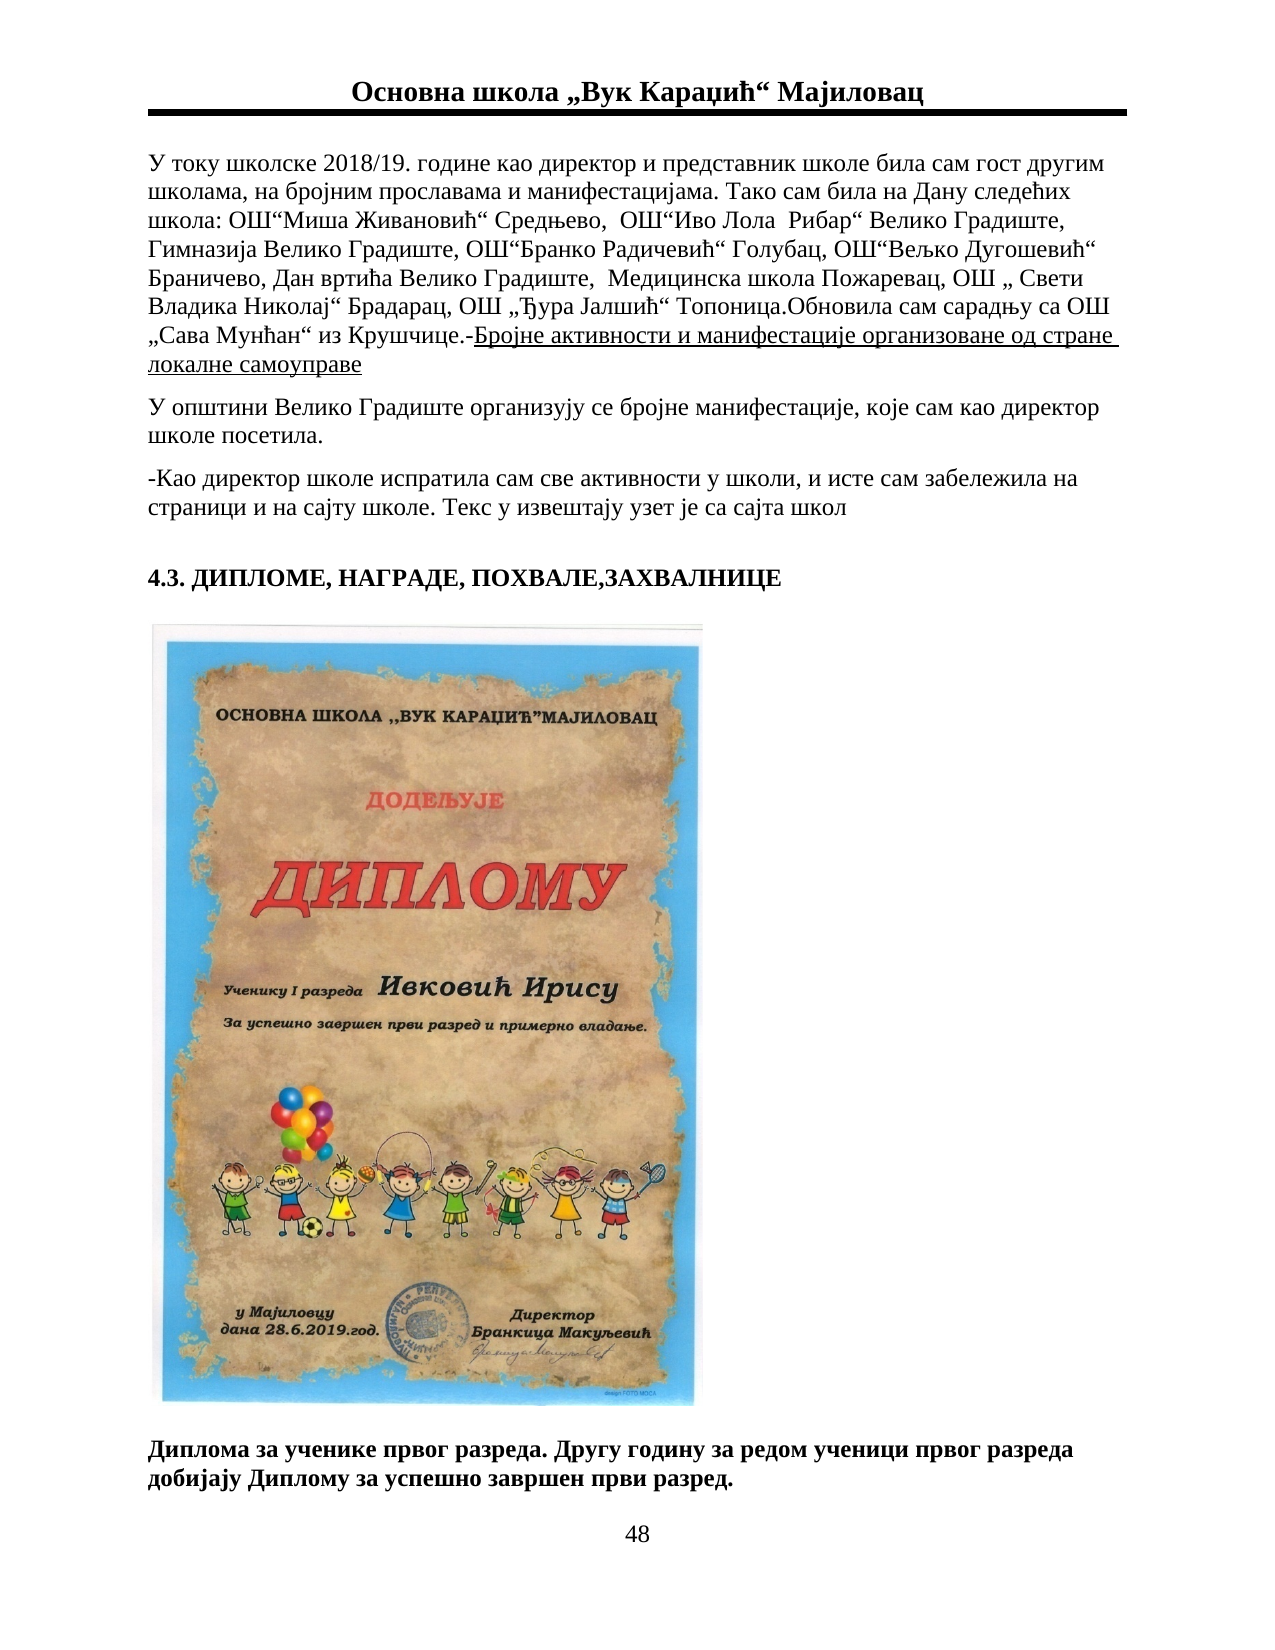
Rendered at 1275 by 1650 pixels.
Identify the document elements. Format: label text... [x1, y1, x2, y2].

text У општини Велико Градиште организују се бројне манифестације, које сам као директор школе посетила. [148, 392, 1127, 449]
picture [147, 620, 703, 1406]
text Диплома за ученике првог разреда. Другу годину за редом ученици првог разреда добијају Диплому за успешно завршен први разред. [148, 1434, 1127, 1492]
text 4.3. ДИПЛОМЕ, НАГРАДЕ, ПОХВАЛЕ,ЗАХВАЛНИЦЕ [148, 563, 1127, 592]
text У току школске 2018/19. године као директор и представник школе била сам гост другим школама, на бројним прославама и манифестацијама. Тако сам била на Дану следећих школа: ОШ“Миша Живановић“ Средњево, ОШ“Иво Лола Рибар“ Велико Градиште, Гимназија Велико Градиште, ОШ“Бранко Радичевић“ Голубац, ОШ“Вељко Дугошевић“ Браничево, Дан вртића Велико Градиште, Медицинска школа Пожаревац, ОШ „ Свети Владика Николај“ Брадарац, ОШ „Ђура Јалшић“ Топоница.Обновила сам сарадњу са ОШ „Сава Мунћан“ из Крушчице.-Бројне активности и манифестације организоване од стране локалне самоуправе [148, 148, 1127, 378]
text -Као директор школе испратила сам све активности у школи, и исте сам забележила на страници и на сајту школе. Текс у извештају узет је са сајта школ [148, 463, 1127, 521]
